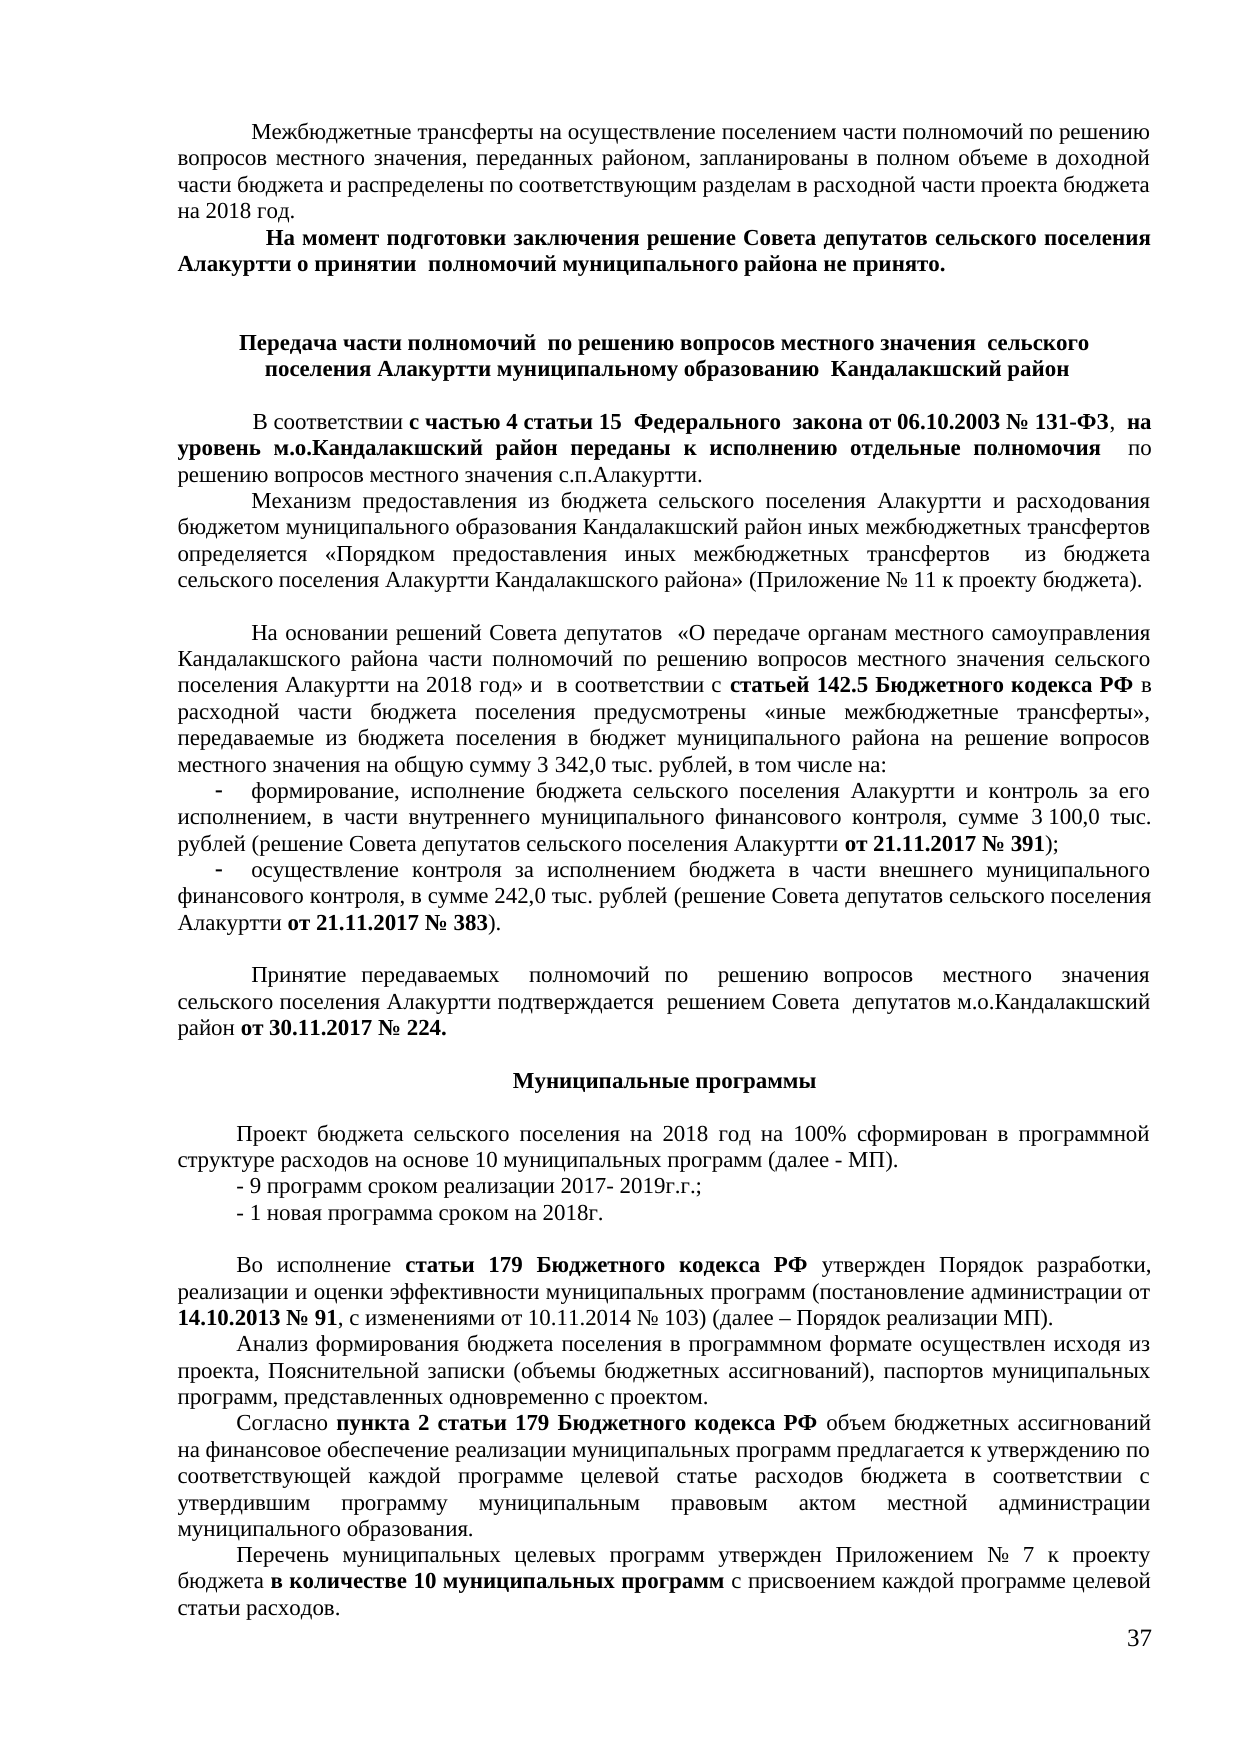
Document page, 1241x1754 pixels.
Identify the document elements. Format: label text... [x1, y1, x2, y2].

text Муниципальные программы [177, 1067, 1152, 1093]
text Анализ формирования бюджета поселения в программном формате осуществлен исходя из проекта, Пояснительной записки (объемы бюджетных ассигнований), паспортов муниципальных программ, представленных одновременно с проектом. [177, 1330, 1152, 1409]
text Проект бюджета сельского поселения на 2018 год на 100% сформирован в программной структуре расходов на основе 10 муниципальных программ (далее - МП). [177, 1119, 1152, 1172]
text На момент подготовки заключения решение Совета депутатов сельского поселения Алакуртти о принятии полномочий муниципального района не принято. [177, 223, 1152, 276]
text Согласно пункта 2 статьи 179 Бюджетного кодекса РФ объем бюджетных ассигнований на финансовое обеспечение реализации муниципальных программ предлагается к утверждению по соответствующей каждой программе целевой статье расходов бюджета в соответствии с утвердившим программу муниципальным правовым актом местной администрации муниципального образования. [177, 1409, 1152, 1541]
text Перечень муниципальных целевых программ утвержден Приложением № 7 к проекту бюджета в количестве 10 муниципальных программ с присвоением каждой программе целевой статьи расходов. [177, 1541, 1152, 1620]
text Межбюджетные трансферты на осуществление поселением части полномочий по решению вопросов местного значения, переданных районом, запланированы в полном объеме в доходной части бюджета и распределены по соответствующим разделам в расходной части проекта бюджета на 2018 год. [177, 118, 1152, 223]
list формирование, исполнение бюджета сельского поселения Алакуртти и контроль за его исполнением, в части внутреннего муниципального финансового контроля, сумме 3 100,0 тыс. рублей (решение Совета депутатов сельского поселения Алакуртти от 21.11.2017 № 391); [177, 777, 1152, 856]
list осуществление контроля за исполнением бюджета в части внешнего муниципального финансового контроля, в сумме 242,0 тыс. рублей (решение Совета депутатов сельского поселения Алакуртти от 21.11.2017 № 383). [177, 856, 1152, 935]
text Передача части полномочий по решению вопросов местного значения сельского [177, 329, 1152, 355]
text На основании решений Совета депутатов «О передаче органам местного самоуправления Кандалакшского района части полномочий по решению вопросов местного значения сельского поселения Алакуртти на 2018 год» и в соответствии с статьей 142.5 Бюджетного кодекса РФ в расходной части бюджета поселения предусмотрены «иные межбюджетные трансферты», передаваемые из бюджета поселения в бюджет муниципального района на решение вопросов местного значения на общую сумму 3 342,0 тыс. рублей, в том числе на: [177, 619, 1152, 777]
text - 1 новая программа сроком на 2018г. [177, 1199, 1152, 1225]
text Во исполнение статьи 179 Бюджетного кодекса РФ утвержден Порядок разработки, реализации и оценки эффективности муниципальных программ (постановление администрации от 14.10.2013 № 91, с изменениями от 10.11.2014 № 103) (далее – Порядок реализации МП). [177, 1251, 1152, 1330]
text поселения Алакуртти муниципальному образованию Кандалакшский район [177, 355, 1152, 382]
text - 9 программ сроком реализации 2017- 2019г.г.; [177, 1172, 1152, 1199]
text Механизм предоставления из бюджета сельского поселения Алакуртти и расходования бюджетом муниципального образования Кандалакшский район иных межбюджетных трансфертов определяется «Порядком предоставления иных межбюджетных трансфертов из бюджета сельского поселения Алакуртти Кандалакшского района» (Приложение № 11 к проекту бюджета). [177, 487, 1152, 592]
text Принятие передаваемых полномочий по решению вопросов местного значения сельского поселения Алакуртти подтверждается решением Совета депутатов м.о.Кандалакшский район от 30.11.2017 № 224. [177, 961, 1152, 1041]
text В соответствии с частью 4 статьи 15 Федерального закона от 06.10.2003 № 131-ФЗ, на уровень м.о.Кандалакшский район переданы к исполнению отдельные полномочия по решению вопросов местного значения с.п.Алакуртти. [177, 408, 1152, 487]
